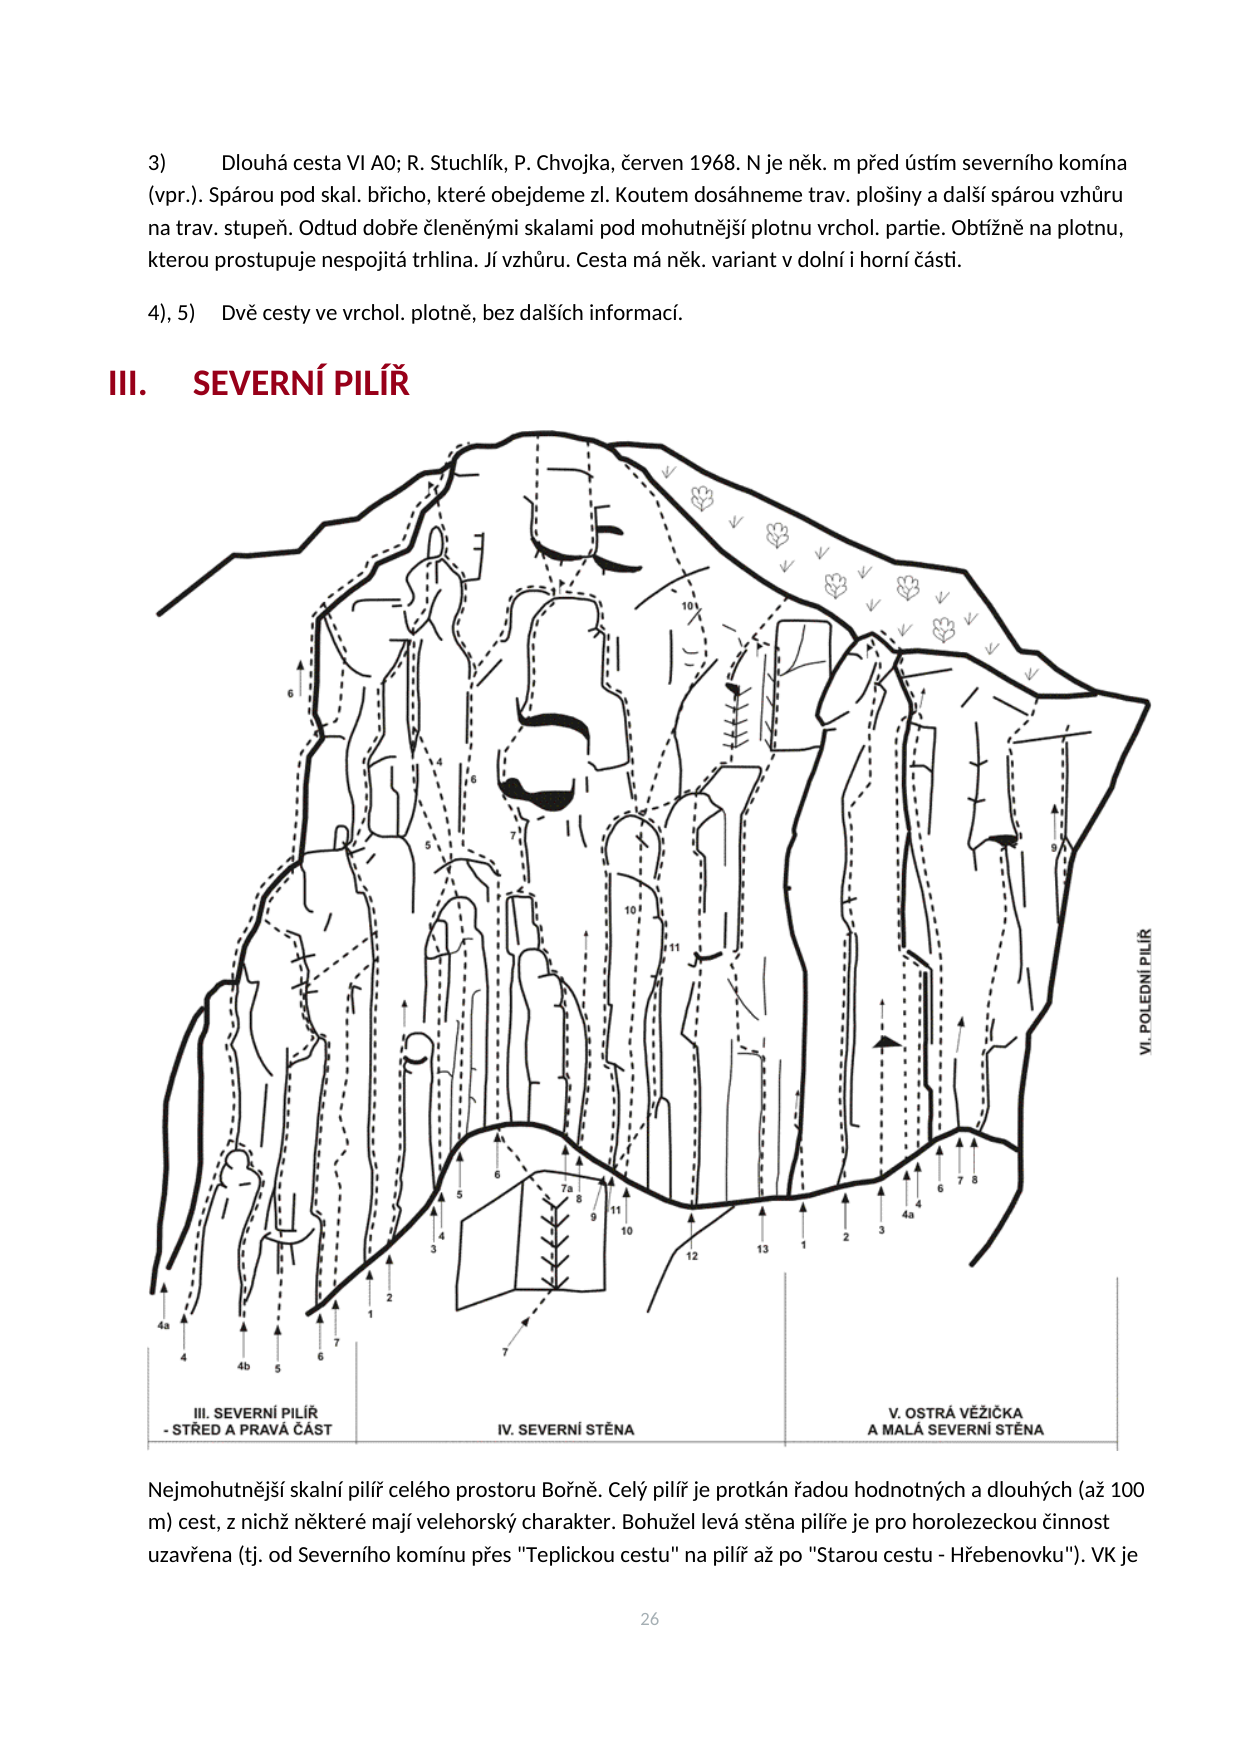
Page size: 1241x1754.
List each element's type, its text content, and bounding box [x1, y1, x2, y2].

picture [147, 430, 1152, 1451]
subtitle SEVERNÍ PILÍŘ [148, 355, 1152, 405]
text 3) Dlouhá cesta VI A0; R. Stuchlík, P. Chvojka, červen 1968. N je něk. m před ústím severního komína (vpr.). Spárou pod skal. břicho, které obejdeme zl. Koutem dosáhneme trav. plošiny a další spárou vzhůru na trav. stupeň. Odtud dobře členěnými skalami pod mohutnější plotnu vrchol. partie. Obtížně na plotnu, kterou prostupuje nespojitá trhlina. Jí vzhůru. Cesta má něk. variant v dolní i horní části. [148, 148, 1152, 273]
text 4), 5) Dvě cesty ve vrchol. plotně, bez dalších informací. [148, 298, 1152, 326]
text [148, 1475, 1152, 1568]
